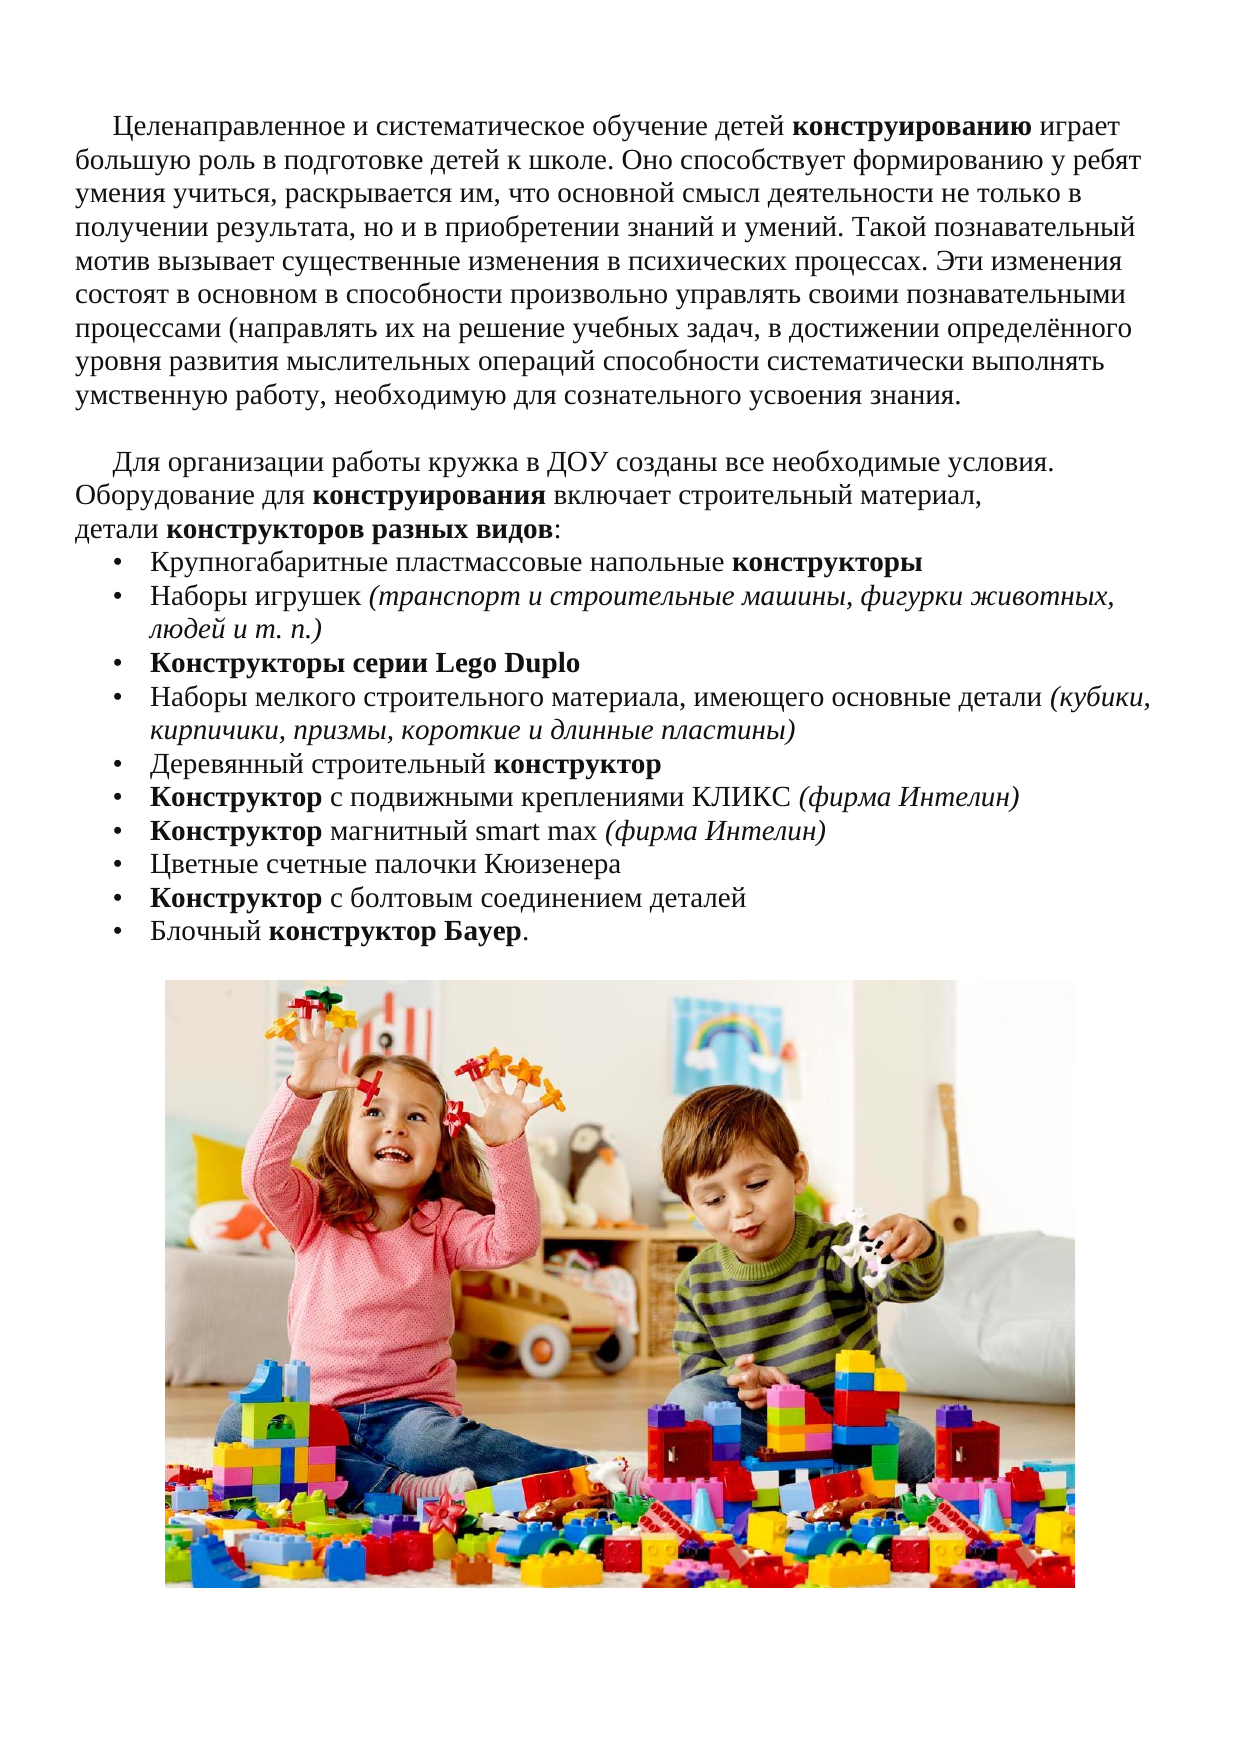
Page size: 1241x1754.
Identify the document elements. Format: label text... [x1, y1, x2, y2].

picture [165, 980, 1076, 1588]
text Целенаправленное и систематическое обучение детей конструированию играет большую роль в подготовке детей к школе. Оно способствует формированию у ребят умения учиться, раскрывается им, что основной смысл деятельности не только в получении результата, но и в приобретении знаний и умений. Такой познавательный мотив вызывает существенные изменения в психических процессах. Эти изменения состоят в основном в способности произвольно управлять своими познавательными процессами (направлять их на решение учебных задач, в достижении определённого уровня развития мыслительных операций способности систематически выполнять умственную работу, необходимую для сознательного усвоения знания. [75, 108, 1165, 410]
list Конструктор с подвижными креплениями КЛИКС (фирма Интелин) [112, 779, 1165, 813]
list Деревянный строительный конструктор [112, 746, 1165, 779]
list Наборы мелкого строительного материала, имеющего основные детали (кубики, кирпичики, призмы, короткие и длинные пластины) [112, 679, 1165, 746]
list Конструктор магнитный smart max (фирма Интелин) [112, 813, 1165, 846]
list Крупногабаритные пластмассовые напольные конструкторы [112, 544, 1165, 578]
list Цветные счетные палочки Кюизенера [112, 846, 1165, 880]
list Конструкторы серии Lego Duplo [112, 645, 1165, 679]
text Для организации работы кружка в ДОУ созданы все необходимые условия. Оборудование для конструирования включает строительный материал, детали конструкторов разных видов: [75, 444, 1165, 544]
list Конструктор с болтовым соединением деталей [112, 880, 1165, 913]
list Наборы игрушек (транспорт и строительные машины, фигурки животных, людей и т. п.) [112, 578, 1165, 645]
list Блочный конструктор Бауер. [112, 913, 1165, 947]
